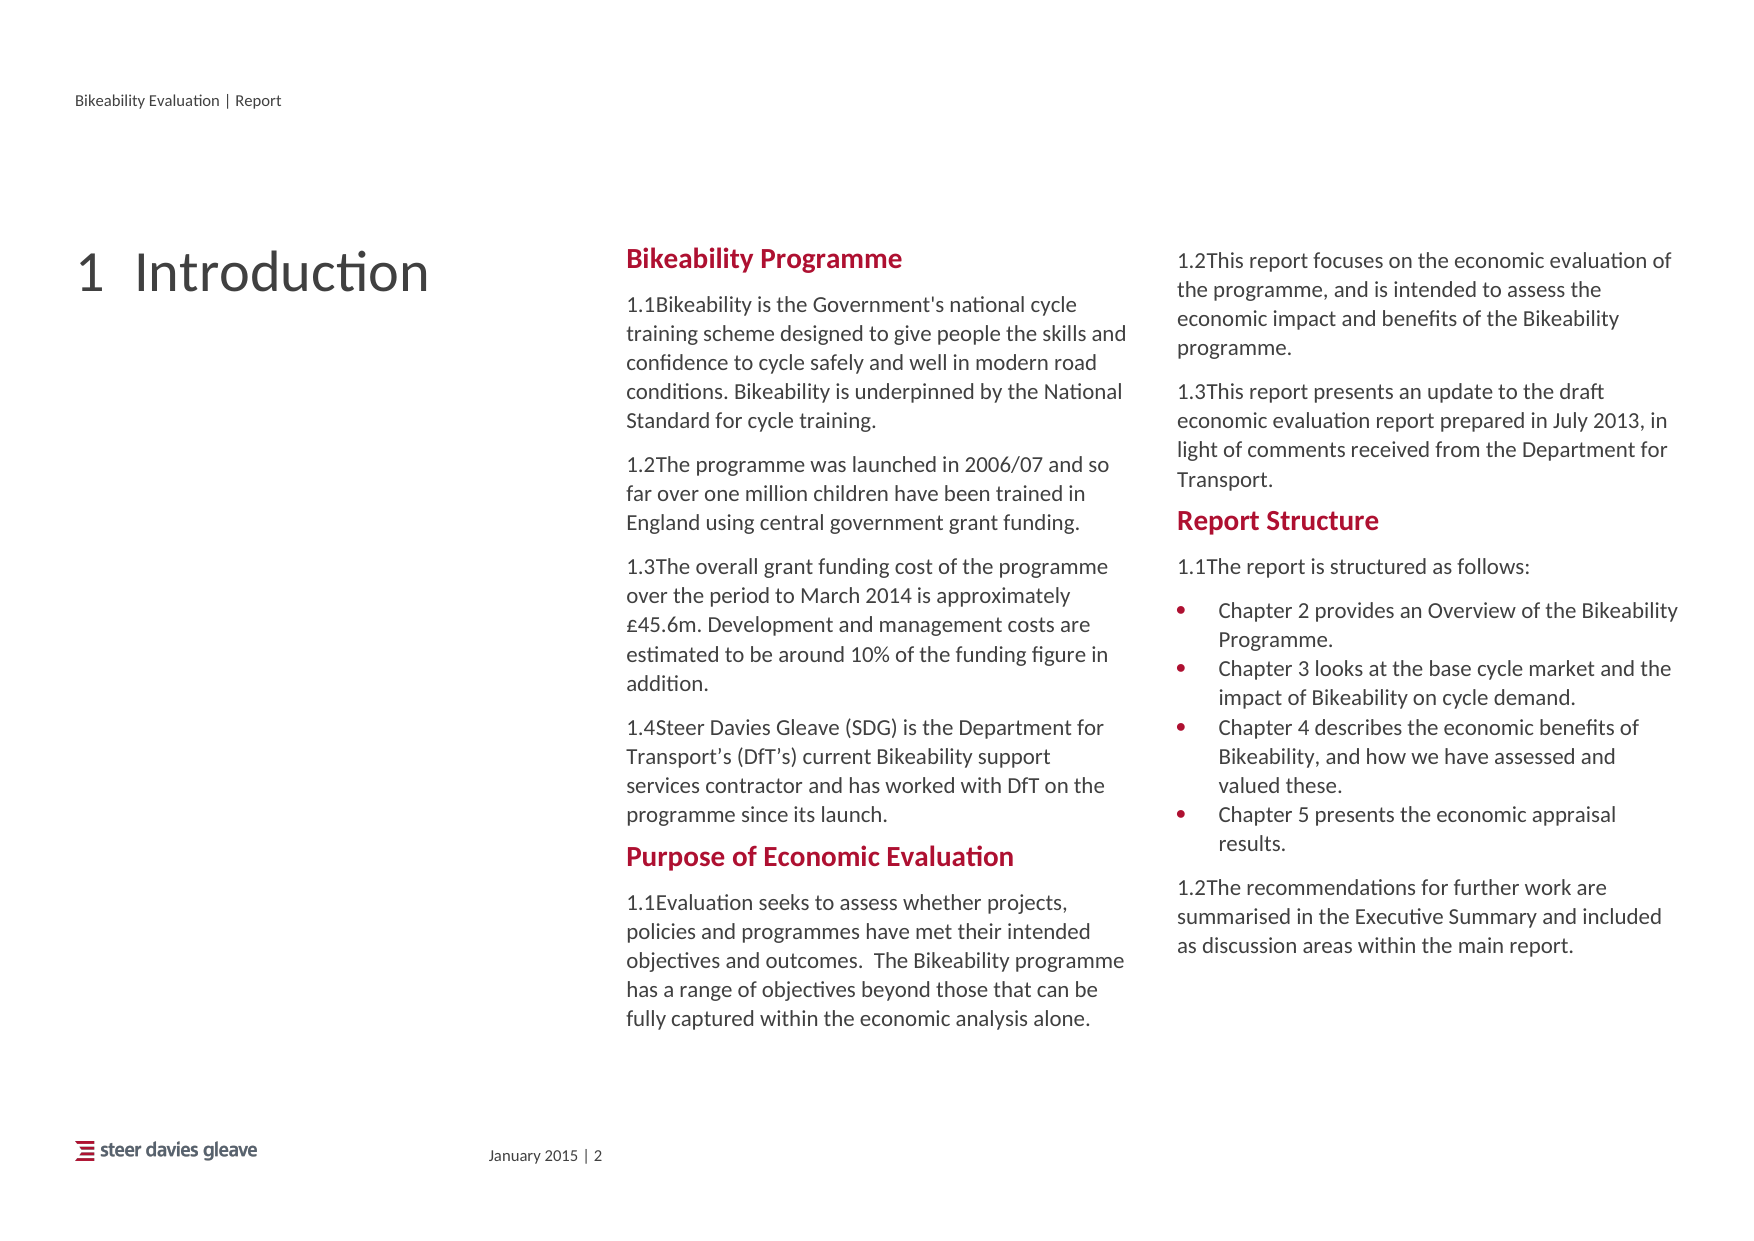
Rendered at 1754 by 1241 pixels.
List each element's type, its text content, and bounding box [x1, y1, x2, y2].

text The report is structured as follows: [1177, 551, 1679, 580]
text Steer Davies Gleave (SDG) is the Department for Transport’s (DfT’s) current Bikeability support services contractor and has worked with DfT on the programme since its launch. [626, 712, 1128, 828]
text The recommendations for further work are summarised in the Executive Summary and included as discussion areas within the main report. [1177, 872, 1679, 959]
subtitle Bikeability Programme [626, 245, 1128, 274]
subtitle Purpose of Economic Evaluation [626, 843, 1128, 872]
text This report focuses on the economic evaluation of the programme, and is intended to assess the economic impact and benefits of the Bikeability programme. [1177, 245, 1679, 362]
text Bikeability is the Government's national cycle training scheme designed to give people the skills and confidence to cycle safely and well in modern road conditions. Bikeability is underpinned by the National Standard for cycle training. [626, 289, 1128, 434]
subtitle Report Structure [1177, 507, 1679, 537]
text This report presents an update to the draft economic evaluation report prepared in July 2013, in light of comments received from the Department for Transport. [1177, 376, 1679, 493]
list Chapter 3 looks at the base cycle market and the impact of Bikeability on cycle demand. [1177, 653, 1679, 712]
text The programme was launched in 2006/07 and so far over one million children have been trained in England using central government grant funding. [626, 449, 1128, 537]
subtitle Introduction [75, 245, 577, 303]
text The overall grant funding cost of the programme over the period to March 2014 is approximately £45.6m. Development and management costs are estimated to be around 10% of the funding figure in addition. [626, 551, 1128, 697]
list Chapter 5 presents the economic appraisal results. [1177, 799, 1679, 857]
list Chapter 2 provides an Overview of the Bikeability Programme. [1177, 595, 1679, 653]
picture [75, 1141, 257, 1161]
text Evaluation seeks to assess whether projects, policies and programmes have met their intended objectives and outcomes. The Bikeability programme has a range of objectives beyond those that can be fully captured within the economic analysis alone. [626, 887, 1128, 1032]
list Chapter 4 describes the economic benefits of Bikeability, and how we have assessed and valued these. [1177, 712, 1679, 799]
